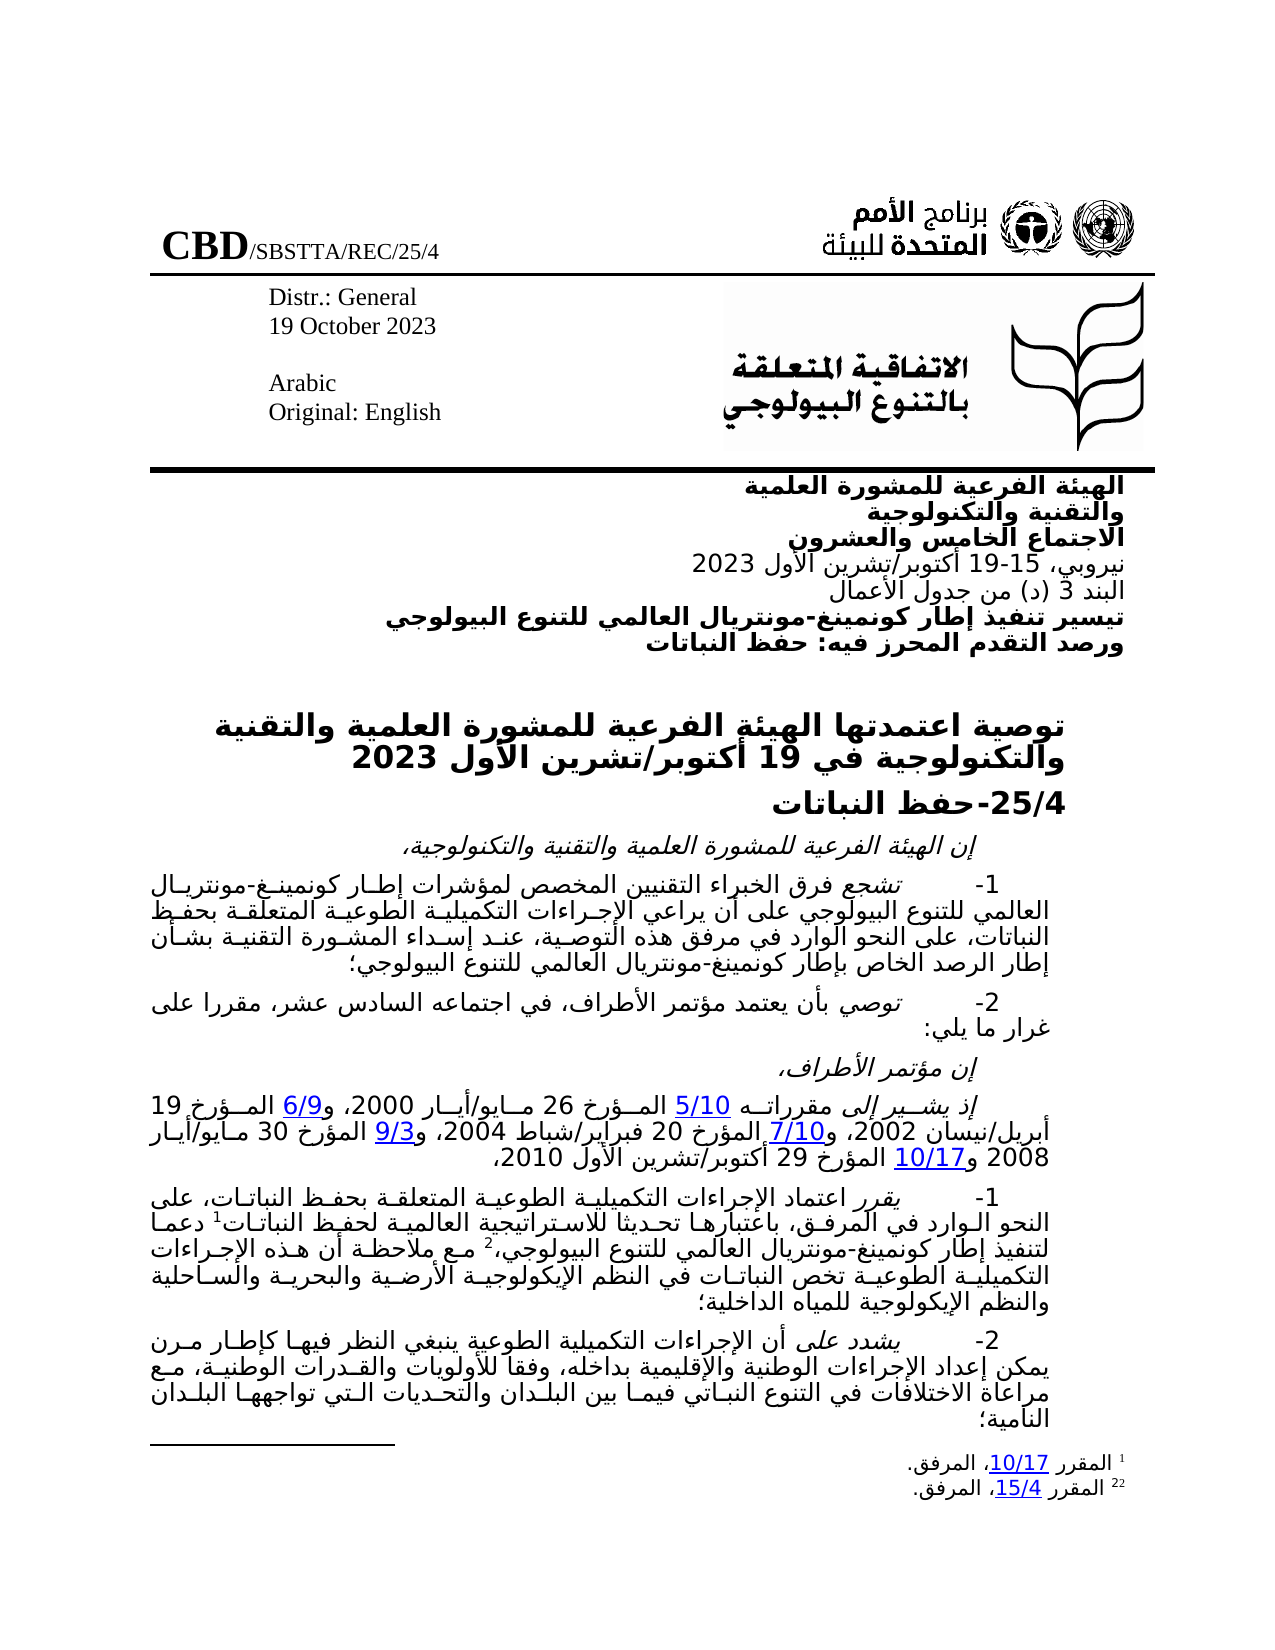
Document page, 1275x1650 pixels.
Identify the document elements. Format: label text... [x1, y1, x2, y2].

table_cell [611, 276, 1155, 467]
text الاجتماع الخامس والعشرون [150, 526, 1125, 552]
list إذ يشير إلى مقرراته 5/10 المؤرخ 26 مايو/أيار 2000، و6/9 المؤرخ 19 أبريل/نيسان 2002، و7/10 المؤرخ 20 فبراير/شباط 2004، و9/3 المؤرخ 30 مايو/أيار 2008 و10/17 المؤرخ 29 أكتوبر/تشرين الأول 2010، [150, 1094, 1050, 1173]
text نيروبي، 15-19 أكتوبر/تشرين الأول 2023 [150, 552, 1125, 578]
list يشدد على أن الإجراءات التكميلية الطوعية ينبغي النظر فيها كإطار مرن يمكن إعداد الإجراءات الوطنية والإقليمية بداخله، وفقا للأولويات والقدرات الوطنية، مع مراعاة الاختلافات في التنوع النباتي فيما بين البلدان والتحديات التي تواجهها البلدان النامية؛ [150, 1329, 1050, 1434]
text الهيئة الفرعية للمشورة العلمية [150, 473, 1125, 499]
text 25/4- حفظ النباتات [150, 789, 1066, 821]
list يقرر اعتماد الإجراءات التكميلية الطوعية المتعلقة بحفظ النباتات، على النحو الوارد في المرفق، باعتبارها تحديثا للاستراتيجية العالمية لحفظ النباتات1 دعما لتنفيذ إطار كونمينغ-مونتريال العالمي للتنوع البيولوجي،2 مع ملاحظة أن هذه الإجراءات التكميلية الطوعية تخص النباتات في النظم الإيكولوجية الأرضية والبحرية والساحلية والنظم الإيكولوجية للمياه الداخلية؛ [150, 1185, 1050, 1316]
text توصية اعتمدتها الهيئة الفرعية للمشورة العلمية والتقنية والتكنولوجية في 19 أكتوبر/تشرين الأول 2023 [150, 711, 1066, 776]
text البند 3 (د) من جدول الأعمال [150, 578, 1125, 604]
text ورصد التقدم المحرز فيه: حفظ النباتات [150, 631, 1125, 657]
list توصي بأن يعتمد مؤتمر الأطراف، في اجتماعه السادس عشر، مقررا على غرار ما يلي: [150, 990, 1050, 1043]
table_header [1036, 179, 1155, 273]
table_cell Distr.: General 19 October 2023 Arabic Original: English [150, 276, 611, 467]
list إن مؤتمر الأطراف، [150, 1055, 975, 1081]
picture [723, 282, 1144, 451]
table_header CBD/SBSTTA/REC/25/4 [150, 179, 836, 273]
text والتقنية والتكنولوجية [150, 499, 1125, 526]
text تيسير تنفيذ إطار كونمينغ-مونتريال العالمي للتنوع البيولوجي [150, 604, 1125, 631]
list إن الهيئة الفرعية للمشورة العلمية والتقنية والتكنولوجية، [150, 834, 975, 860]
list تشجع فرق الخبراء التقنيين المخصص لمؤشرات إطار كونمينغ-مونتريال العالمي للتنوع البيولوجي على أن يراعي الإجراءات التكميلية الطوعية المتعلقة بحفظ النباتات، على النحو الوارد في مرفق هذه التوصية، عند إسداء المشورة التقنية بشأن إطار الرصد الخاص بإطار كونمينغ-مونتريال العالمي للتنوع البيولوجي؛ [150, 873, 1050, 978]
